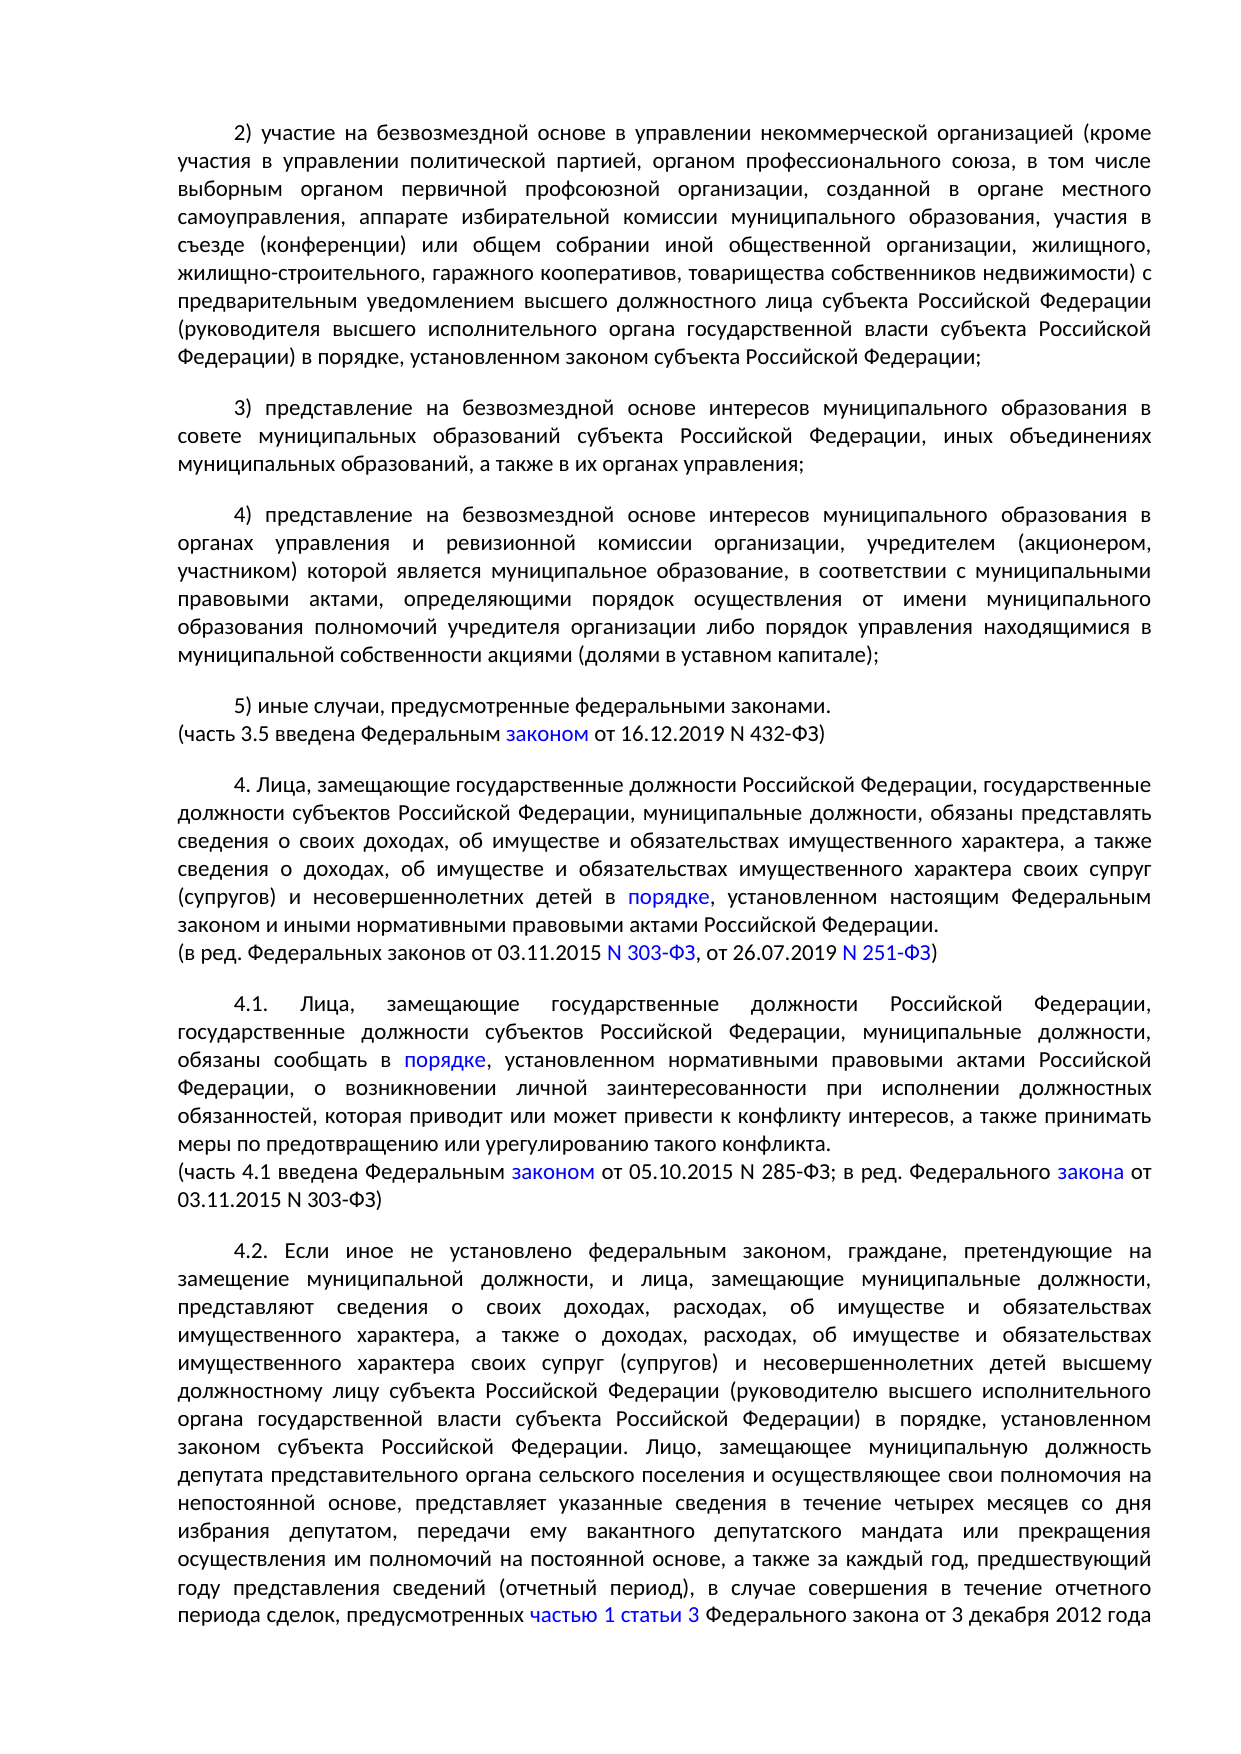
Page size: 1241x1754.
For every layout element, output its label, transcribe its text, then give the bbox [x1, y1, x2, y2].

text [177, 1236, 1152, 1629]
text 4.1. Лица, замещающие государственные должности Российской Федерации, государственные должности субъектов Российской Федерации, муниципальные должности, обязаны сообщать в порядке, установленном нормативными правовыми актами Российской Федерации, о возникновении личной заинтересованности при исполнении должностных обязанностей, которая приводит или может привести к конфликту интересов, а также принимать меры по предотвращению или урегулированию такого конфликта. [177, 989, 1152, 1157]
text 4) представление на безвозмездной основе интересов муниципального образования в органах управления и ревизионной комиссии организации, учредителем (акционером, участником) которой является муниципальное образование, в соответствии с муниципальными правовыми актами, определяющими порядок осуществления от имени муниципального образования полномочий учредителя организации либо порядок управления находящимися в муниципальной собственности акциями (долями в уставном капитале); [177, 500, 1152, 668]
text 2) участие на безвозмездной основе в управлении некоммерческой организацией (кроме участия в управлении политической партией, органом профессионального союза, в том числе выборным органом первичной профсоюзной организации, созданной в органе местного самоуправления, аппарате избирательной комиссии муниципального образования, участия в съезде (конференции) или общем собрании иной общественной организации, жилищного, жилищно-строительного, гаражного кооперативов, товарищества собственников недвижимости) с предварительным уведомлением высшего должностного лица субъекта Российской Федерации (руководителя высшего исполнительного органа государственной власти субъекта Российской Федерации) в порядке, установленном законом субъекта Российской Федерации; [177, 118, 1152, 370]
text 3) представление на безвозмездной основе интересов муниципального образования в совете муниципальных образований субъекта Российской Федерации, иных объединениях муниципальных образований, а также в их органах управления; [177, 393, 1152, 477]
text 4. Лица, замещающие государственные должности Российской Федерации, государственные должности субъектов Российской Федерации, муниципальные должности, обязаны представлять сведения о своих доходах, об имуществе и обязательствах имущественного характера, а также сведения о доходах, об имуществе и обязательствах имущественного характера своих супруг (супругов) и несовершеннолетних детей в порядке, установленном настоящим Федеральным законом и иными нормативными правовыми актами Российской Федерации. [177, 770, 1152, 938]
text 5) иные случаи, предусмотренные федеральными законами. [177, 691, 1152, 719]
text (часть 3.5 введена Федеральным законом от 16.12.2019 N 432-ФЗ) [177, 719, 1152, 747]
text (в ред. Федеральных законов от 03.11.2015 N 303-ФЗ, от 26.07.2019 N 251-ФЗ) [177, 938, 1152, 966]
text (часть 4.1 введена Федеральным законом от 05.10.2015 N 285-ФЗ; в ред. Федерального закона от 03.11.2015 N 303-ФЗ) [177, 1157, 1152, 1213]
